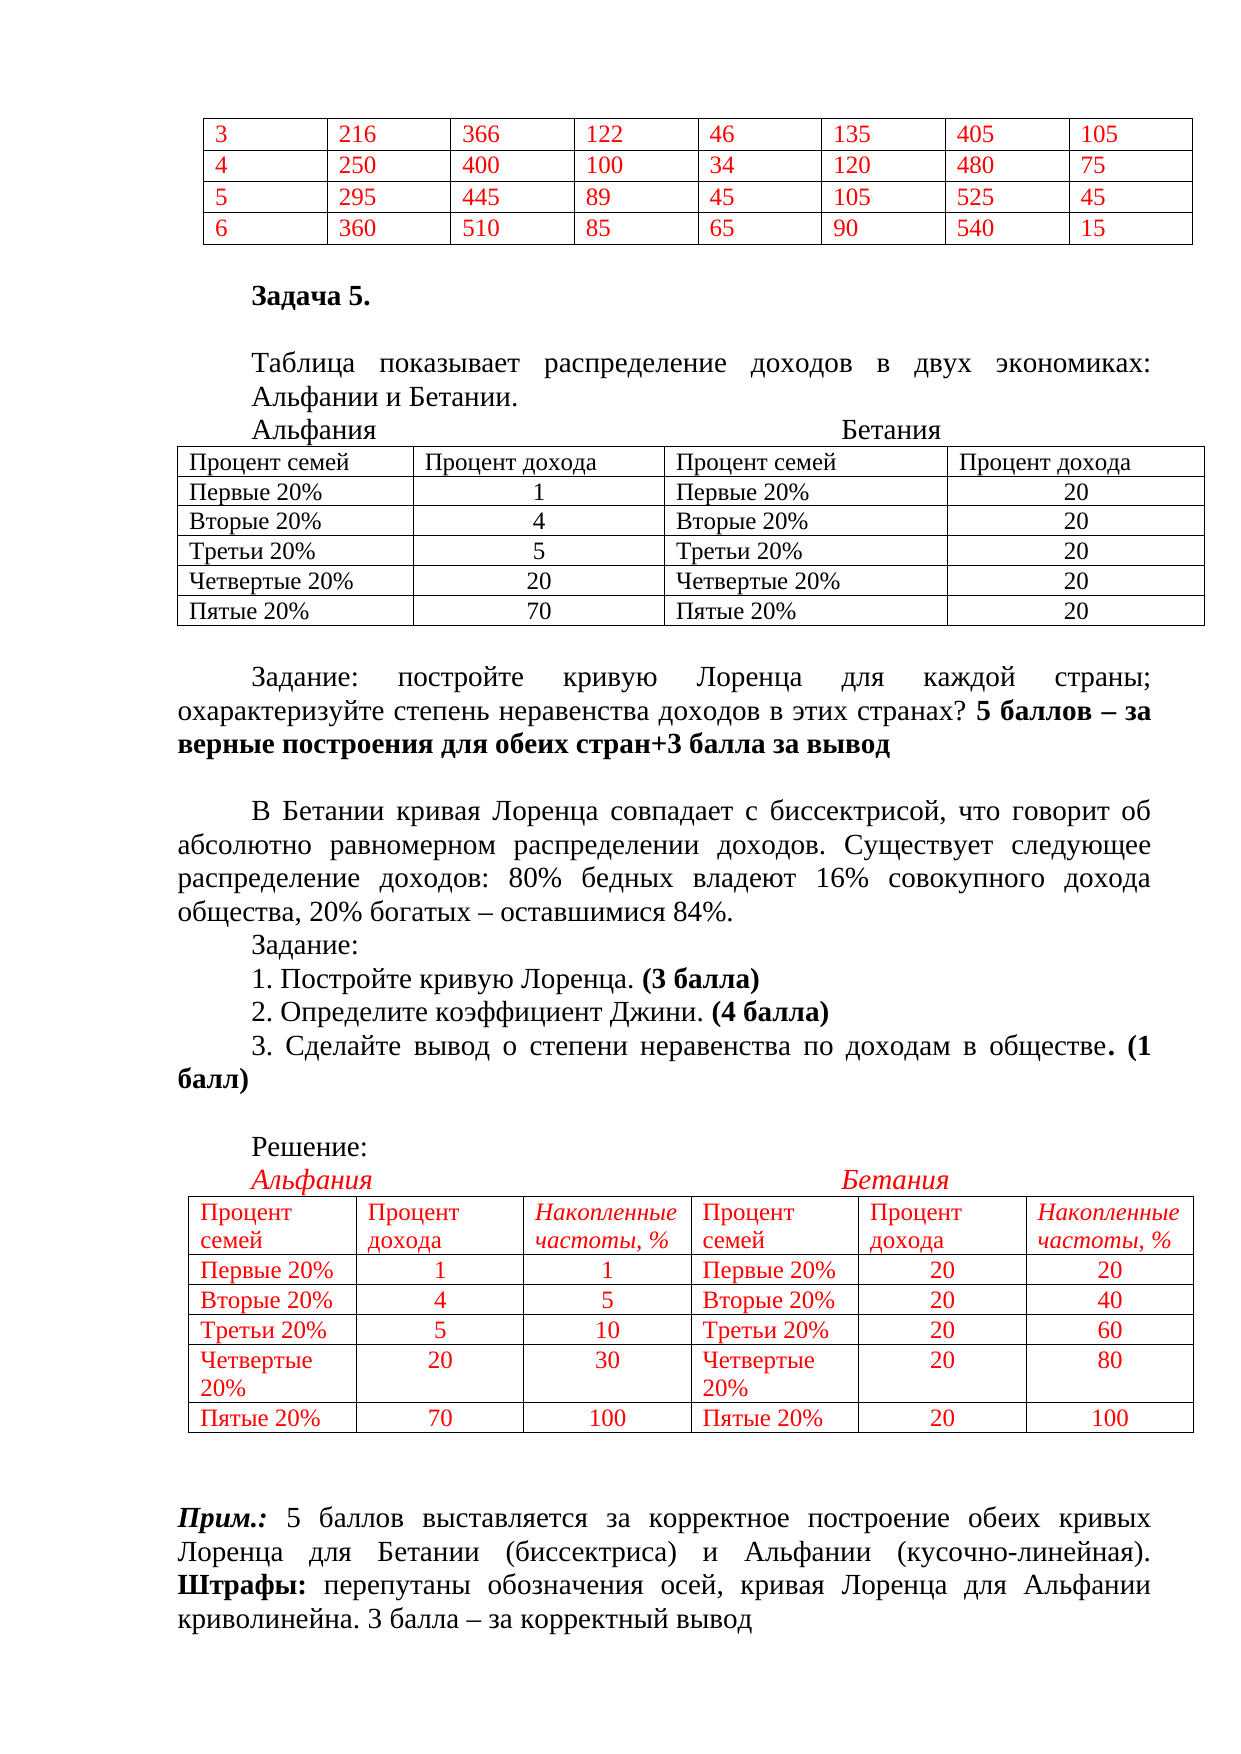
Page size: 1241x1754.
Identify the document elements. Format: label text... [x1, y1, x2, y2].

table_cell 405 [946, 119, 1069, 149]
table_header Процент семей [189, 1197, 356, 1254]
table_header Процент дохода [859, 1197, 1026, 1254]
table_cell Вторые 20% [178, 506, 413, 535]
text Задание: [177, 927, 1152, 961]
table_cell Вторые 20% [692, 1285, 858, 1314]
text 1. Постройте кривую Лоренца. (3 балла) [177, 961, 1152, 994]
table_cell 89 [575, 182, 698, 212]
text В Бетании кривая Лоренца совпадает с биссектрисой, что говорит об абсолютно равномерном распределении доходов. Существует следующее распределение доходов: 80% бедных владеют 16% совокупного дохода общества, 20% богатых – оставшимися 84%. [177, 793, 1152, 927]
table_cell 45 [699, 182, 821, 212]
table_cell 45 [1070, 182, 1192, 212]
table_cell 100 [1027, 1403, 1193, 1432]
table_cell 4 [414, 506, 664, 535]
table_cell 20 [414, 566, 664, 595]
table_cell 40 [1027, 1285, 1193, 1314]
table_cell 1 [524, 1255, 691, 1284]
text Альфания Бетания [177, 412, 1152, 446]
table_cell 20 [948, 506, 1204, 535]
table_header Процент дохода [357, 1197, 523, 1254]
table_cell 60 [1027, 1315, 1193, 1344]
table_cell 400 [451, 151, 574, 181]
table_header Процент семей [178, 447, 413, 476]
table_cell 135 [822, 119, 945, 149]
text Задание: постройте кривую Лоренца для каждой страны; охарактеризуйте степень неравенства доходов в этих странах? 5 баллов – за верные построения для обеих стран+3 балла за вывод [177, 659, 1152, 760]
table_cell 216 [328, 119, 450, 149]
text 3. Сделайте вывод о степени неравенства по доходам в обществе. (1 балл) [177, 1028, 1152, 1095]
table_cell 46 [699, 119, 821, 149]
table_cell Четвертые 20% [692, 1345, 858, 1402]
table_cell 85 [575, 213, 698, 243]
table_cell 5 [524, 1285, 691, 1314]
table_cell 360 [328, 213, 450, 243]
table_header Накопленные частоты, % [524, 1197, 691, 1254]
text Решение: [177, 1129, 1152, 1162]
table_header Процент семей [692, 1197, 858, 1254]
table_header Процент дохода [948, 447, 1204, 476]
table_cell Первые 20% [665, 477, 947, 505]
table_cell 1 [357, 1255, 523, 1284]
table_cell 20 [859, 1345, 1026, 1402]
table_cell Пятые 20% [178, 596, 413, 624]
table_cell Пятые 20% [665, 596, 947, 624]
table_cell 75 [1070, 151, 1192, 181]
table_cell 525 [946, 182, 1069, 212]
table_cell 510 [451, 213, 574, 243]
table_cell 295 [328, 182, 450, 212]
table_cell 5 [357, 1315, 523, 1344]
table_cell Четвертые 20% [178, 566, 413, 595]
table_cell 20 [948, 596, 1204, 624]
table_cell 100 [575, 151, 698, 181]
table_cell 105 [1070, 119, 1192, 149]
table_cell 20 [859, 1255, 1026, 1284]
table_cell 20 [859, 1285, 1026, 1314]
text 2. Определите коэффициент Джини. (4 балла) [177, 994, 1152, 1028]
table_cell 15 [1070, 213, 1192, 243]
table_cell 20 [948, 536, 1204, 565]
table_cell 366 [451, 119, 574, 149]
table_header Процент семей [665, 447, 947, 476]
table_cell 20 [948, 566, 1204, 595]
table_cell 445 [451, 182, 574, 212]
table_cell 120 [822, 151, 945, 181]
text Таблица показывает распределение доходов в двух экономиках: Альфании и Бетании. [251, 345, 1152, 412]
table_cell Первые 20% [189, 1255, 356, 1284]
table_cell 4 [357, 1285, 523, 1314]
table_cell 100 [524, 1403, 691, 1432]
table_cell Вторые 20% [665, 506, 947, 535]
table_cell 70 [414, 596, 664, 624]
table_cell Четвертые 20% [189, 1345, 356, 1402]
table_cell Первые 20% [692, 1255, 858, 1284]
table_cell 20 [1027, 1255, 1193, 1284]
table_cell Четвертые 20% [665, 566, 947, 595]
table_cell 5 [414, 536, 664, 565]
text Задача 5. [177, 278, 1152, 312]
table_cell 480 [946, 151, 1069, 181]
table_cell Третьи 20% [178, 536, 413, 565]
text Альфания Бетания [177, 1162, 1152, 1196]
text Прим.: 5 баллов выставляется за корректное построение обеих кривых Лоренца для Бетании (биссектриса) и Альфании (кусочно-линейная). Штрафы: перепутаны обозначения осей, кривая Лоренца для Альфании криволинейна. 3 балла – за корректный вывод [177, 1500, 1152, 1634]
table_cell Пятые 20% [692, 1403, 858, 1432]
table_cell Третьи 20% [189, 1315, 356, 1344]
table_cell 30 [524, 1345, 691, 1402]
table_cell 80 [1027, 1345, 1193, 1402]
table_cell 20 [948, 477, 1204, 505]
table_cell 1 [414, 477, 664, 505]
table_header Процент дохода [414, 447, 664, 476]
table_cell 10 [524, 1315, 691, 1344]
table_cell 540 [946, 213, 1069, 243]
table_cell 20 [859, 1315, 1026, 1344]
table_cell 5 [204, 182, 327, 212]
table_cell 250 [328, 151, 450, 181]
table_cell Третьи 20% [665, 536, 947, 565]
table_cell 20 [357, 1345, 523, 1402]
table_cell Третьи 20% [692, 1315, 858, 1344]
table_cell 3 [204, 119, 327, 149]
table_cell 105 [822, 182, 945, 212]
table_cell Первые 20% [178, 477, 413, 505]
table_cell Пятые 20% [189, 1403, 356, 1432]
table_cell Вторые 20% [189, 1285, 356, 1314]
table_cell 70 [357, 1403, 523, 1432]
table_cell 122 [575, 119, 698, 149]
table_cell 20 [859, 1403, 1026, 1432]
table_cell 90 [822, 213, 945, 243]
table_cell 4 [204, 151, 327, 181]
table_cell 34 [699, 151, 821, 181]
table_header Накопленные частоты, % [1027, 1197, 1193, 1254]
table_cell 65 [699, 213, 821, 243]
table_cell 6 [204, 213, 327, 243]
